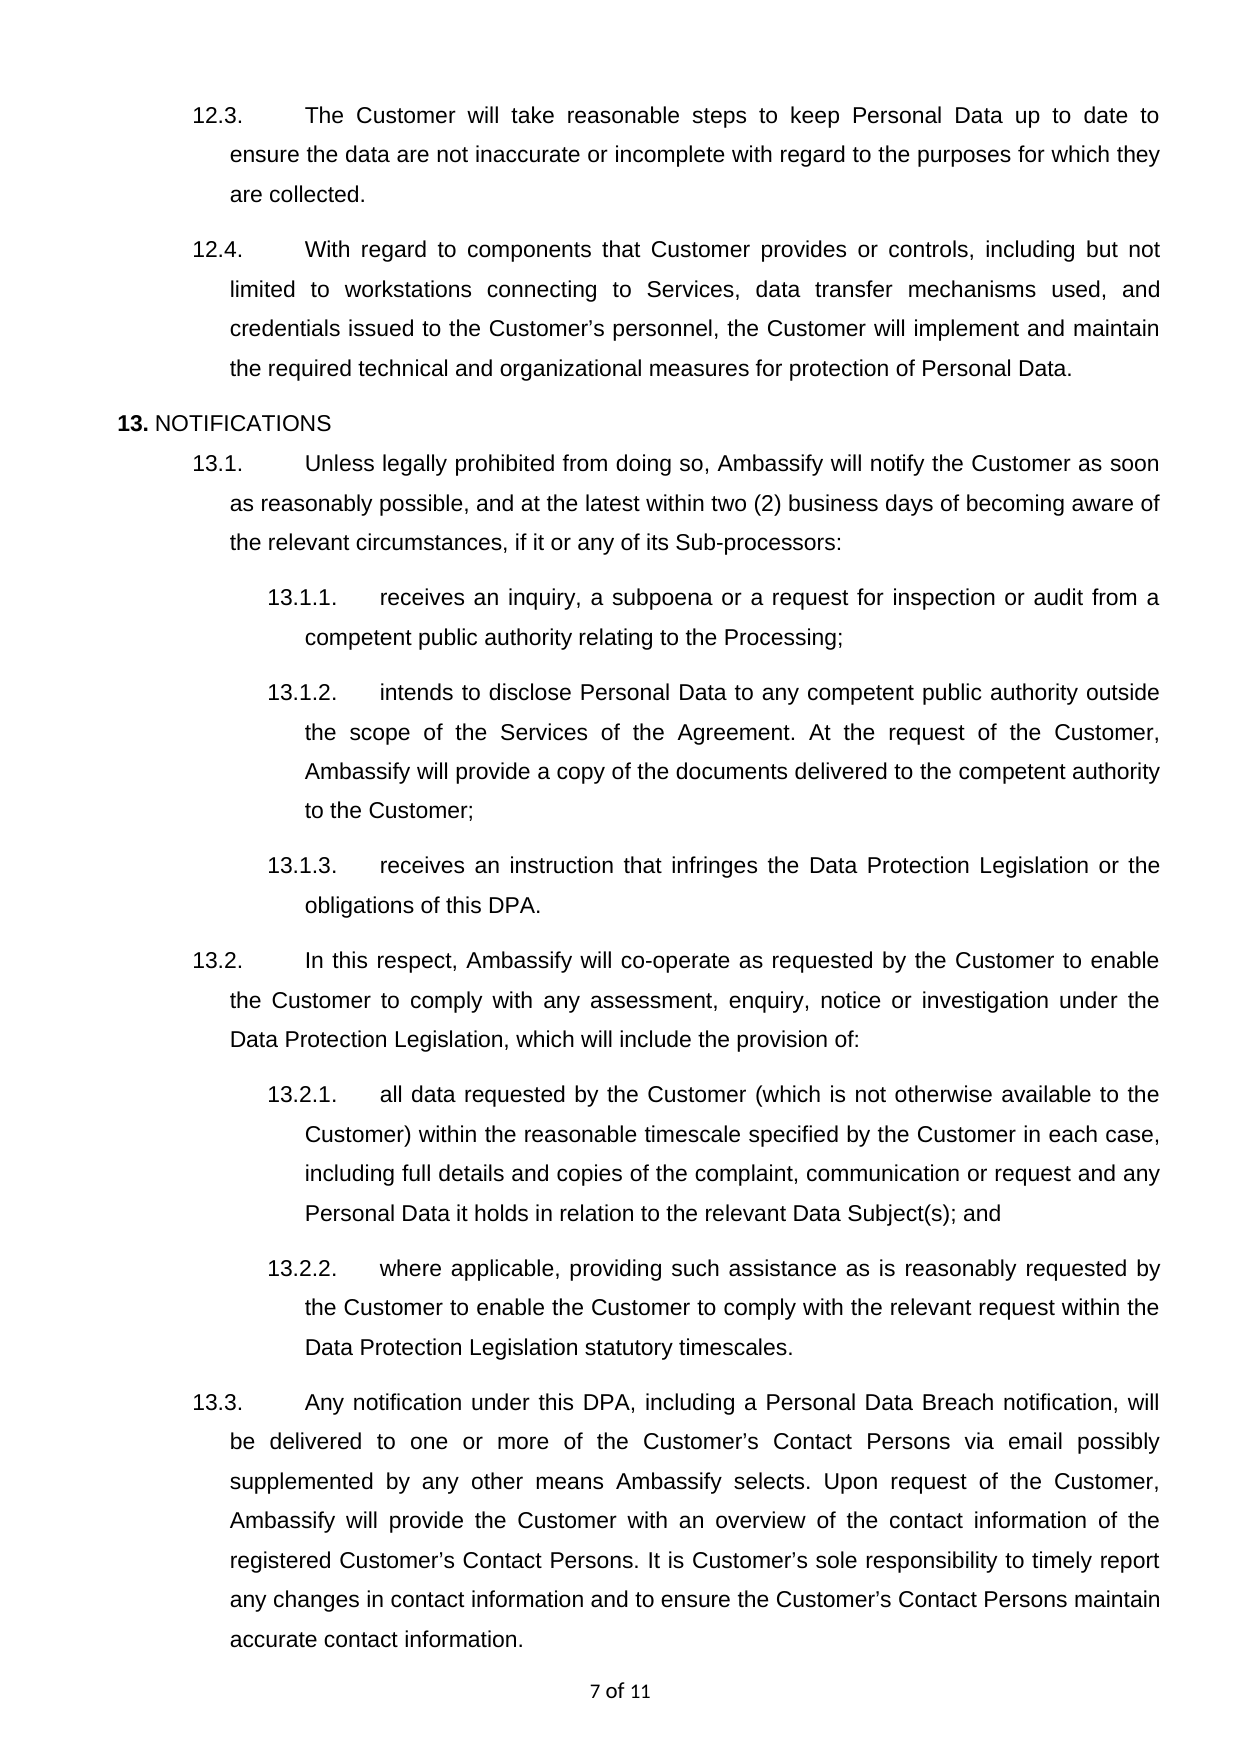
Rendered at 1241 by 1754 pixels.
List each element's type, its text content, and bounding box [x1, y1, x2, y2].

list The Customer will take reasonable steps to keep Personal Data up to date to ensure the data are not inaccurate or incomplete with regard to the purposes for which they are collected. [192, 102, 1161, 207]
list Any notification under this DPA, including a Personal Data Breach notification, will be delivered to one or more of the Customer’s Contact Persons via email possibly supplemented by any other means Ambassify selects. Upon request of the Customer, Ambassify will provide the Customer with an overview of the contact information of the registered Customer’s Contact Persons. It is Customer’s sole responsibility to timely report any changes in contact information and to ensure the Customer’s Contact Persons maintain accurate contact information. [192, 1389, 1161, 1652]
list receives an inquiry, a subpoena or a request for inspection or audit from a competent public authority relating to the Processing; [267, 584, 1161, 650]
list intends to disclose Personal Data to any competent public authority outside the scope of the Services of the Agreement. At the request of the Customer, Ambassify will provide a copy of the documents delivered to the competent authority to the Customer; [267, 679, 1161, 824]
list receives an instruction that infringes the Data Protection Legislation or the obligations of this DPA. [267, 852, 1161, 918]
list where applicable, providing such assistance as is reasonably requested by the Customer to enable the Customer to comply with the relevant request within the Data Protection Legislation statutory timescales. [267, 1255, 1161, 1360]
subtitle NOTIFICATIONS [117, 409, 1161, 436]
list all data requested by the Customer (which is not otherwise available to the Customer) within the reasonable timescale specified by the Customer in each case, including full details and copies of the complaint, communication or request and any Personal Data it holds in relation to the relevant Data Subject(s); and [267, 1081, 1161, 1226]
list In this respect, Ambassify will co-operate as requested by the Customer to enable the Customer to comply with any assessment, enquiry, notice or investigation under the Data Protection Legislation, which will include the provision of: [192, 947, 1161, 1052]
list Unless legally prohibited from doing so, Ambassify will notify the Customer as soon as reasonably possible, and at the latest within two (2) business days of becoming aware of the relevant circumstances, if it or any of its Sub-processors: [192, 450, 1161, 556]
list With regard to components that Customer provides or controls, including but not limited to workstations connecting to Services, data transfer mechanisms used, and credentials issued to the Customer’s personnel, the Customer will implement and maintain the required technical and organizational measures for protection of Personal Data. [192, 236, 1161, 381]
